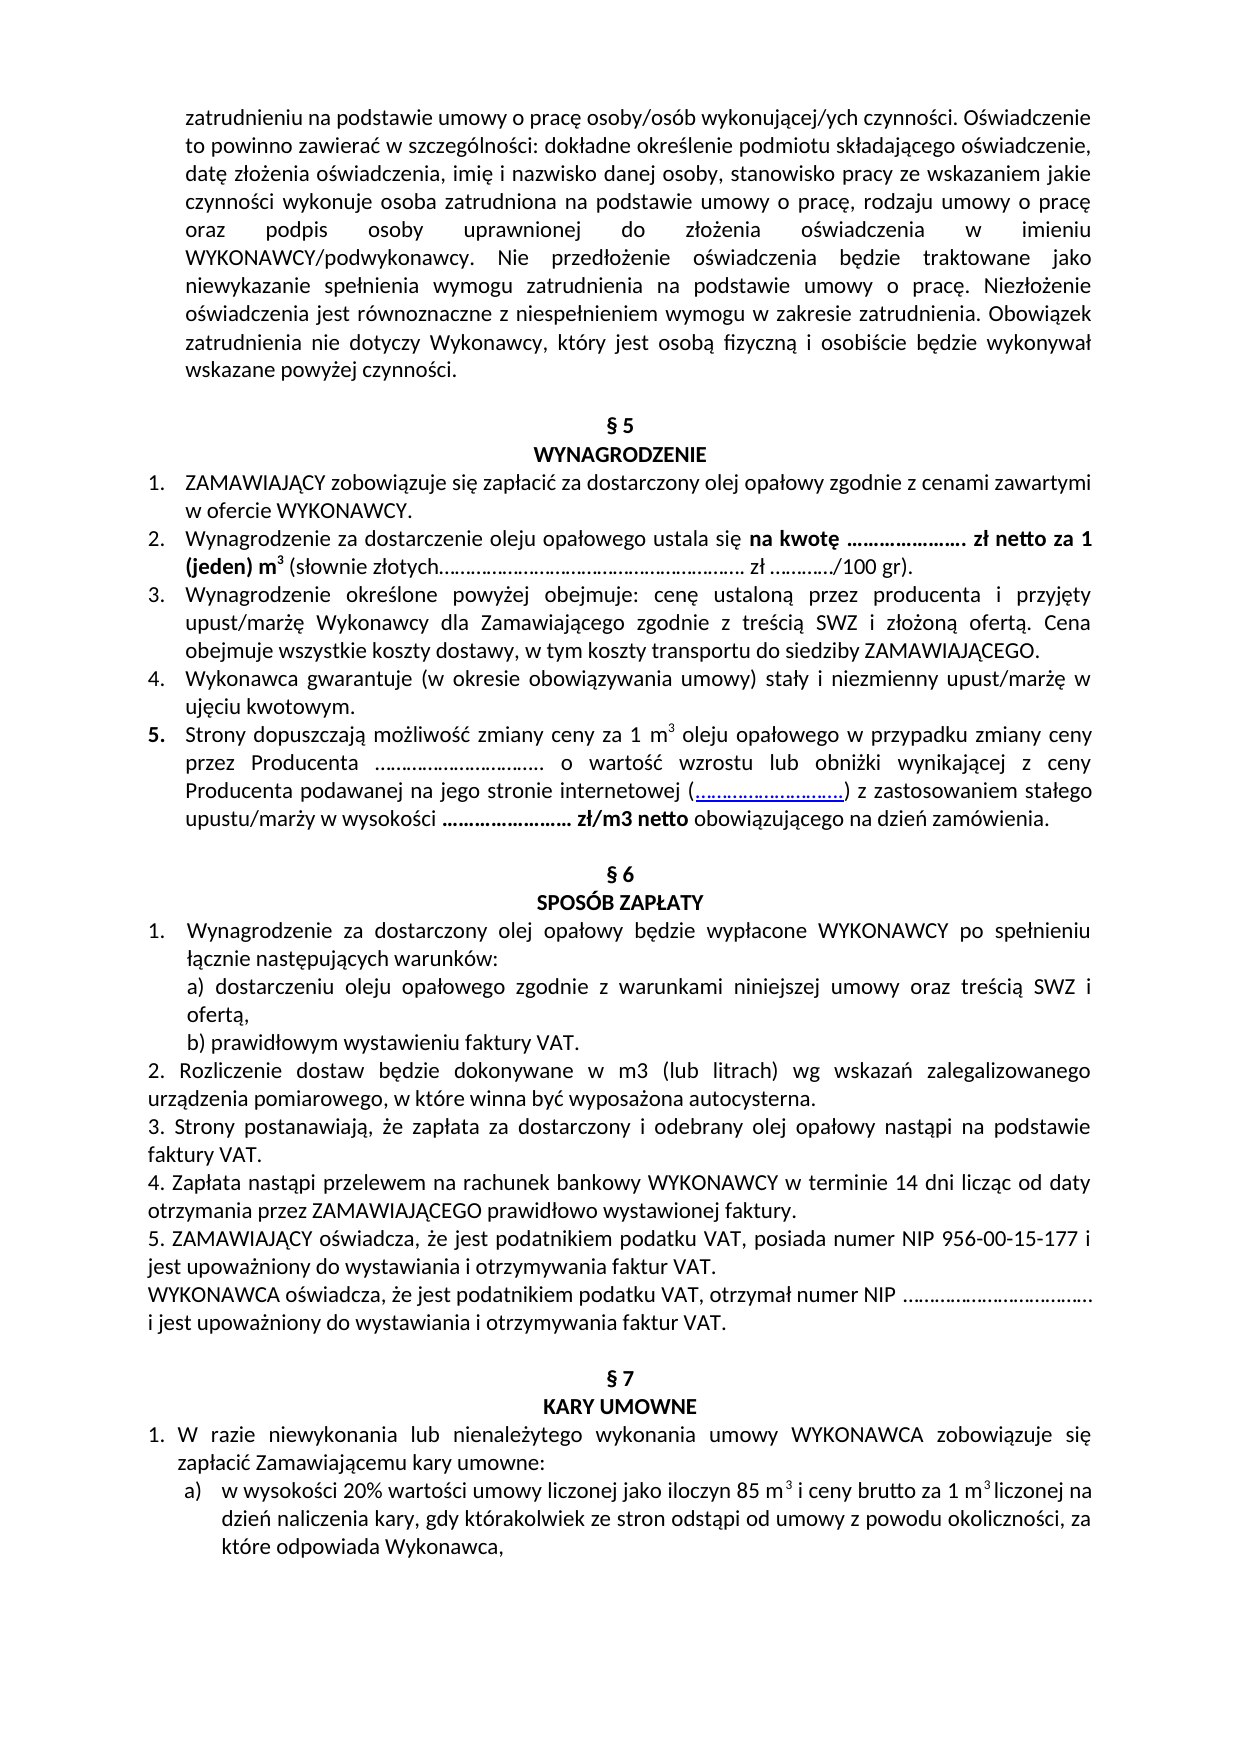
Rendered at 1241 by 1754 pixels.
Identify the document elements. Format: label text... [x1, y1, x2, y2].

list b) prawidłowym wystawieniu faktury VAT. [148, 1028, 1093, 1056]
list a) dostarczeniu oleju opałowego zgodnie z warunkami niniejszej umowy oraz treścią SWZ i ofertą, [187, 972, 1093, 1028]
list W razie niewykonania lub nienależytego wykonania umowy WYKONAWCA zobowiązuje się zapłacić Zamawiającemu kary umowne: [148, 1420, 1093, 1476]
list ZAMAWIAJĄCY zobowiązuje się zapłacić za dostarczony olej opałowy zgodnie z cenami zawartymi w ofercie WYKONAWCY. [148, 468, 1093, 524]
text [148, 103, 1093, 384]
text § 5 [148, 412, 1093, 440]
list Wynagrodzenie za dostarczony olej opałowy będzie wypłacone WYKONAWCY po spełnieniu łącznie następujących warunków: [148, 916, 1093, 972]
text § 7 [148, 1364, 1093, 1392]
text KARY UMOWNE [148, 1392, 1093, 1420]
text WYNAGRODZENIE [148, 440, 1093, 468]
list Wynagrodzenie określone powyżej obejmuje: cenę ustaloną przez producenta i przyjęty upust/marżę Wykonawcy dla Zamawiającego zgodnie z treścią SWZ i złożoną ofertą. Cena obejmuje wszystkie koszty dostawy, w tym koszty transportu do siedziby ZAMAWIAJĄCEGO. [148, 580, 1093, 664]
text § 6 [148, 860, 1093, 888]
list w wysokości 20% wartości umowy liczonej jako iloczyn 85 m3 i ceny brutto za liczonej na dzień naliczenia kary, gdy którakolwiek ze stron odstąpi od umowy z powodu okoliczności, za które odpowiada Wykonawca, [184, 1476, 1093, 1561]
text SPOSÓB ZAPŁATY [148, 888, 1093, 916]
list Strony dopuszczają możliwość zmiany ceny za oleju opałowego w przypadku zmiany ceny przez Producenta ………………………….. o wartość wzrostu lub obniżki wynikającej z ceny Producenta podawanej na jego stronie internetowej (……………………….) z zastosowaniem stałego upustu/marży w wysokości …………………… zł/m3 netto obowiązującego na dzień zamówienia. [148, 720, 1093, 832]
list 2. Rozliczenie dostaw będzie dokonywane w m3 (lub litrach) wg wskazań zalegalizowanego urządzenia pomiarowego, w które winna być wyposażona autocysterna. [148, 1056, 1093, 1112]
list 4. Zapłata nastąpi przelewem na rachunek bankowy WYKONAWCY w terminie 14 dni licząc od daty otrzymania przez ZAMAWIAJĄCEGO prawidłowo wystawionej faktury. [148, 1168, 1093, 1224]
list 5. ZAMAWIAJĄCY oświadcza, że jest podatnikiem podatku VAT, posiada numer NIP 956-00-15-177 i jest upoważniony do wystawiania i otrzymywania faktur VAT. [148, 1224, 1093, 1280]
list Wynagrodzenie za dostarczenie oleju opałowego ustala się na kwotę …………………. zł netto za 1 (jeden) m3 (słownie złotych…………………………………………………. zł …………/100 gr). [148, 524, 1093, 580]
list WYKONAWCA oświadcza, że jest podatnikiem podatku VAT, otrzymał numer NIP ………………………………i jest upoważniony do wystawiania i otrzymywania faktur VAT. [148, 1280, 1093, 1336]
list Wykonawca gwarantuje (w okresie obowiązywania umowy) stały i niezmienny upust/marżę w ujęciu kwotowym. [148, 664, 1093, 720]
list 3. Strony postanawiają, że zapłata za dostarczony i odebrany olej opałowy nastąpi na podstawie faktury VAT. [148, 1112, 1093, 1168]
